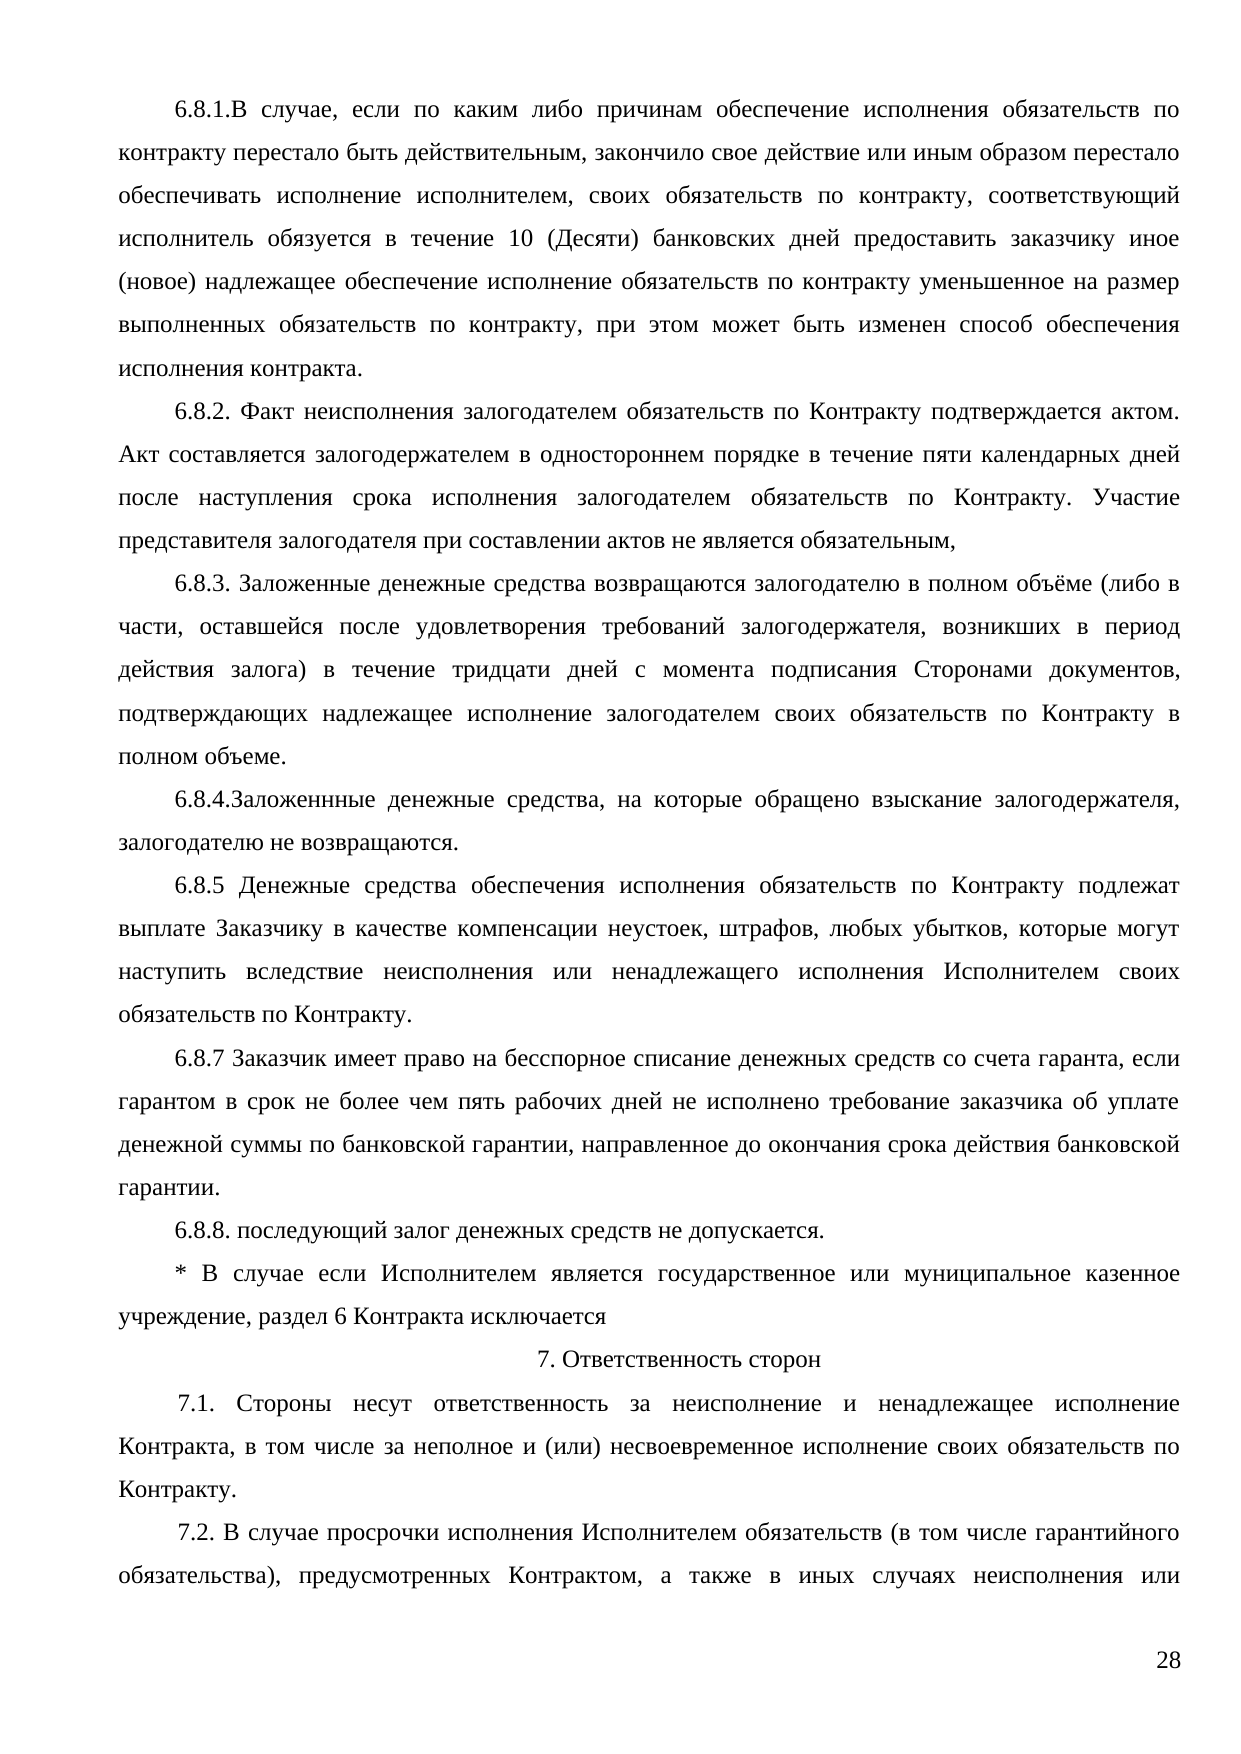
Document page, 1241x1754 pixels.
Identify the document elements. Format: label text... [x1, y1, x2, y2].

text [118, 1517, 1181, 1589]
text 6.8.4.Заложеннные денежные средства, на которые обращено взыскание залогодержателя, залогодателю не возвращаются. [118, 784, 1181, 856]
text 6.8.5 Денежные средства обеспечения исполнения обязательств по Контракту подлежат выплате Заказчику в качестве компенсации неустоек, штрафов, любых убытков, которые могут наступить вследствие неисполнения или ненадлежащего исполнения Исполнителем своих обязательств по Контракту. [118, 870, 1181, 1028]
text 6.8.2. Факт неисполнения залогодателем обязательств по Контракту подтверждается актом. Акт составляется залогодержателем в одностороннем порядке в течение пяти календарных дней после наступления срока исполнения залогодателем обязательств по Контракту. Участие представителя залогодателя при составлении актов не является обязательным, [118, 396, 1181, 554]
text 6.8.1.В случае, если по каким либо причинам обеспечение исполнения обязательств по контракту перестало быть действительным, закончило свое действие или иным образом перестало обеспечивать исполнение исполнителем, своих обязательств по контракту, соответствующий исполнитель обязуется в течение 10 (Десяти) банковских дней предоставить заказчику иное (новое) надлежащее обеспечение исполнение обязательств по контракту уменьшенное на размер выполненных обязательств по контракту, при этом может быть изменен способ обеспечения исполнения контракта. [118, 94, 1181, 381]
text * В случае если Исполнителем является государственное или муниципальное казенное учреждение, раздел 6 Контракта исключается [118, 1258, 1181, 1330]
text 6.8.7 Заказчик имеет право на бесспорное списание денежных средств со счета гаранта, если гарантом в срок не более чем пять рабочих дней не исполнено требование заказчика об уплате денежной суммы по банковской гарантии, направленное до окончания срока действия банковской гарантии. [118, 1043, 1181, 1201]
text 6.8.8. последующий залог денежных средств не допускается. [118, 1215, 1181, 1244]
text 7.1. Стороны несут ответственность за неисполнение и ненадлежащее исполнение Контракта, в том числе за неполное и (или) несвоевременное исполнение своих обязательств по Контракту. [118, 1388, 1181, 1503]
text 7. Ответственность сторон [118, 1344, 1181, 1373]
text 6.8.3. Заложенные денежные средства возвращаются залогодателю в полном объёме (либо в части, оставшейся после удовлетворения требований залогодержателя, возникших в период действия залога) в течение тридцати дней с момента подписания Сторонами документов, подтверждающих надлежащее исполнение залогодателем своих обязательств по Контракту в полном объеме. [118, 568, 1181, 769]
